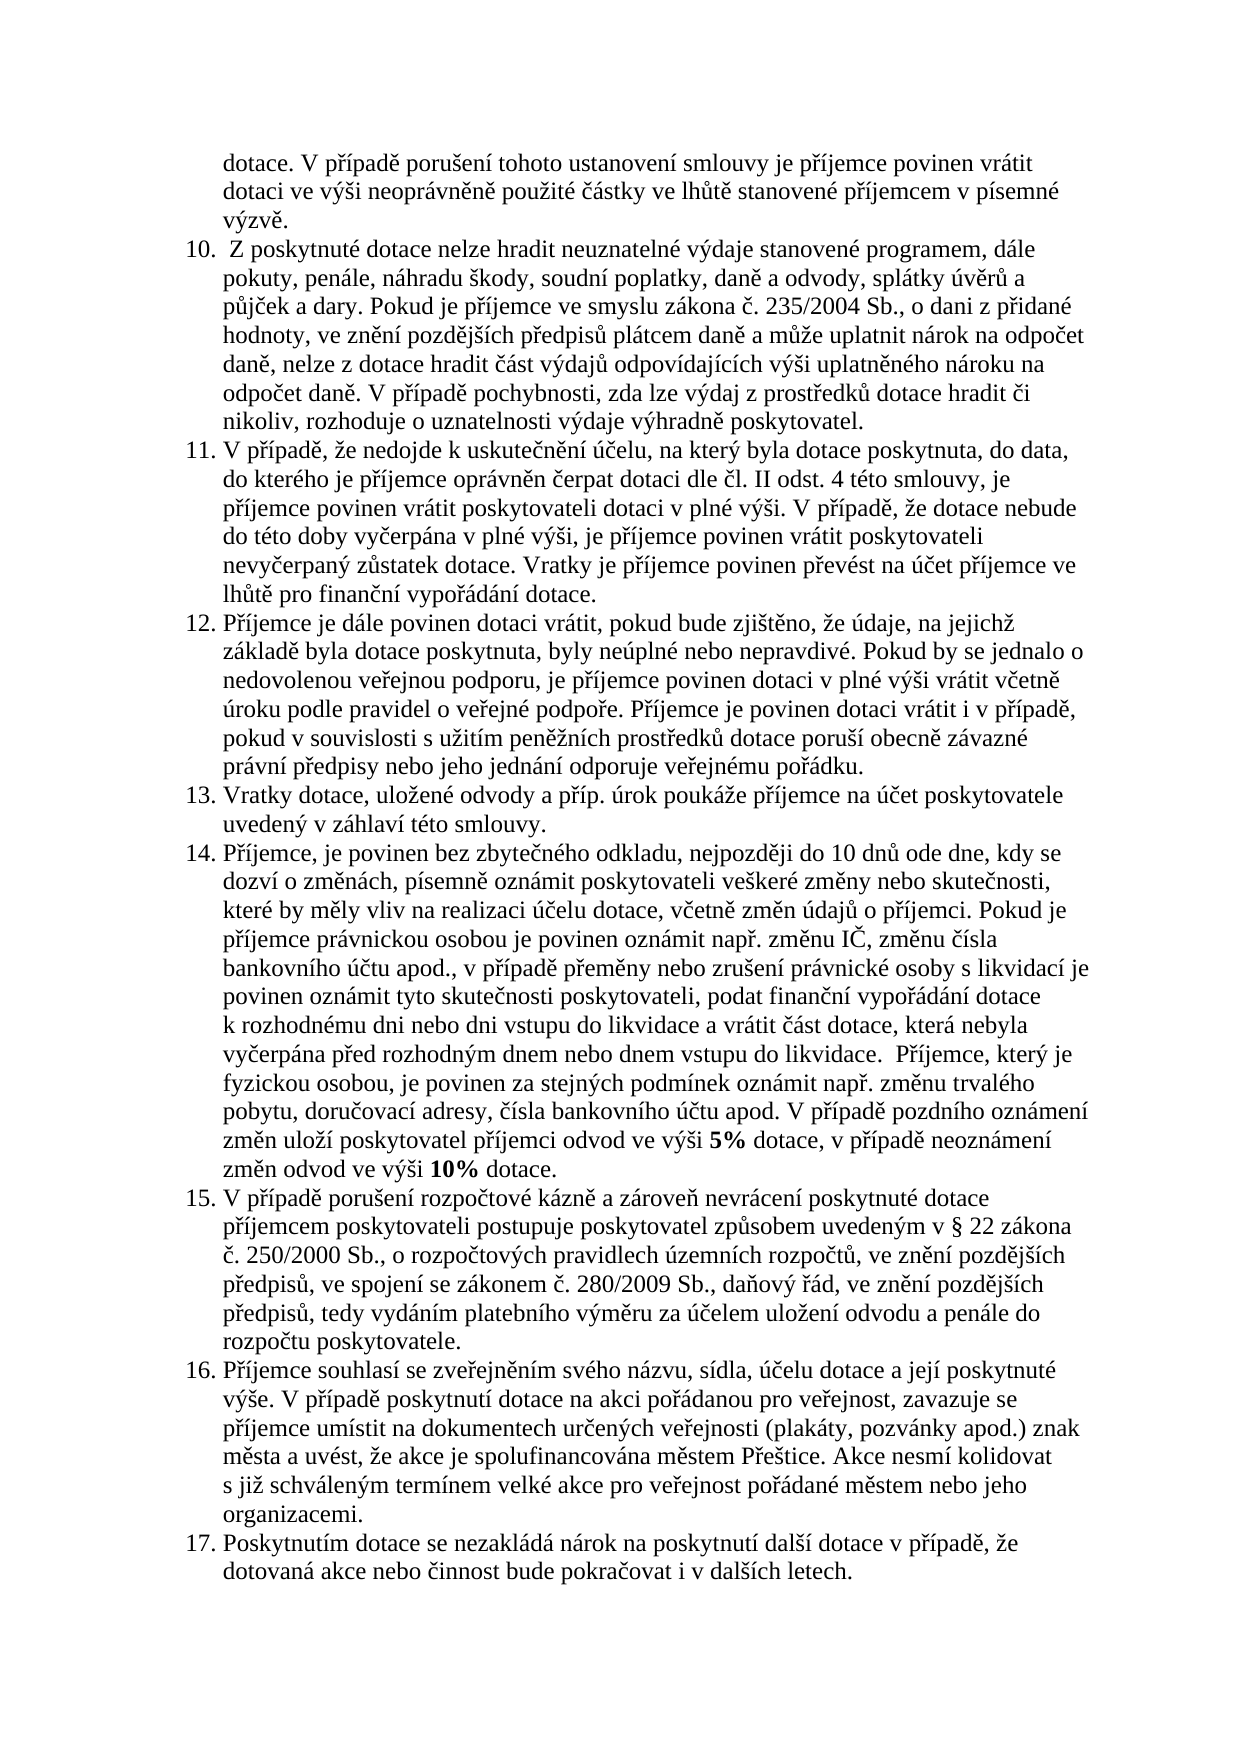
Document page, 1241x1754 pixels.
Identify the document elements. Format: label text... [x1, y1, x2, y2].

list V případě, že nedojde k uskutečnění účelu, na který byla dotace poskytnuta, do data, do kterého je příjemce oprávněn čerpat dotaci dle čl. II odst. 4 této smlouvy, je příjemce povinen vrátit poskytovateli dotaci v plné výši. V případě, že dotace nebude do této doby vyčerpána v plné výši, je příjemce povinen vrátit poskytovateli nevyčerpaný zůstatek dotace. Vratky je příjemce povinen převést na účet příjemce ve lhůtě pro finanční vypořádání dotace. [185, 435, 1093, 608]
list Příjemce souhlasí se zveřejněním svého názvu, sídla, účelu dotace a její poskytnuté výše. V případě poskytnutí dotace na akci pořádanou pro veřejnost, zavazuje se příjemce umístit na dokumentech určených veřejnosti (plakáty, pozvánky apod.) znak města a uvést, že akce je spolufinancována městem Přeštice. Akce nesmí kolidovat s již schváleným termínem velké akce pro veřejnost pořádané městem nebo jeho organizacemi. [185, 1355, 1093, 1528]
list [185, 148, 1093, 234]
list V případě porušení rozpočtové kázně a zároveň nevrácení poskytnuté dotace příjemcem poskytovateli postupuje poskytovatel způsobem uvedeným v § 22 zákona č. 250/2000 Sb., o rozpočtových pravidlech územních rozpočtů, ve znění pozdějších předpisů, ve spojení se zákonem č. 280/2009 Sb., daňový řád, ve znění pozdějších předpisů, tedy vydáním platebního výměru za účelem uložení odvodu a penále do rozpočtu poskytovatele. [185, 1183, 1093, 1355]
list Poskytnutím dotace se nezakládá nárok na poskytnutí další dotace v případě, že dotovaná akce nebo činnost bude pokračovat i v dalších letech. [185, 1528, 1093, 1585]
list Příjemce je dále povinen dotaci vrátit, pokud bude zjištěno, že údaje, na jejichž základě byla dotace poskytnuta, byly neúplné nebo nepravdivé. Pokud by se jednalo o nedovolenou veřejnou podporu, je příjemce povinen dotaci v plné výši vrátit včetně úroku podle pravidel o veřejné podpoře. Příjemce je povinen dotaci vrátit i v případě, pokud v souvislosti s užitím peněžních prostředků dotace poruší obecně závazné právní předpisy nebo jeho jednání odporuje veřejnému pořádku. [185, 608, 1093, 780]
list Příjemce, je povinen bez zbytečného odkladu, nejpozději do 10 dnů ode dne, kdy se dozví o změnách, písemně oznámit poskytovateli veškeré změny nebo skutečnosti, které by měly vliv na realizaci účelu dotace, včetně změn údajů o příjemci. Pokud je příjemce právnickou osobou je povinen oznámit např. změnu IČ, změnu čísla bankovního účtu apod., v případě přeměny nebo zrušení právnické osoby s likvidací je povinen oznámit tyto skutečnosti poskytovateli, podat finanční vypořádání dotace k rozhodnému dni nebo dni vstupu do likvidace a vrátit část dotace, která nebyla vyčerpána před rozhodným dnem nebo dnem vstupu do likvidace. Příjemce, který je fyzickou osobou, je povinen za stejných podmínek oznámit např. změnu trvalého pobytu, doručovací adresy, čísla bankovního účtu apod. V případě pozdního oznámení změn uloží poskytovatel příjemci odvod ve výši 5% dotace, v případě neoznámení změn odvod ve výši 10% dotace. [185, 838, 1093, 1183]
list Z poskytnuté dotace nelze hradit neuznatelné výdaje stanovené programem, dále pokuty, penále, náhradu škody, soudní poplatky, daně a odvody, splátky úvěrů a půjček a dary. Pokud je příjemce ve smyslu zákona č. 235/2004 Sb., o dani z přidané hodnoty, ve znění pozdějších předpisů plátcem daně a může uplatnit nárok na odpočet daně, nelze z dotace hradit část výdajů odpovídajících výši uplatněného nároku na odpočet daně. V případě pochybnosti, zda lze výdaj z prostředků dotace hradit či nikoliv, rozhoduje o uznatelnosti výdaje výhradně poskytovatel. [185, 234, 1093, 435]
list Vratky dotace, uložené odvody a příp. úrok poukáže příjemce na účet poskytovatele uvedený v záhlaví této smlouvy. [185, 780, 1093, 838]
